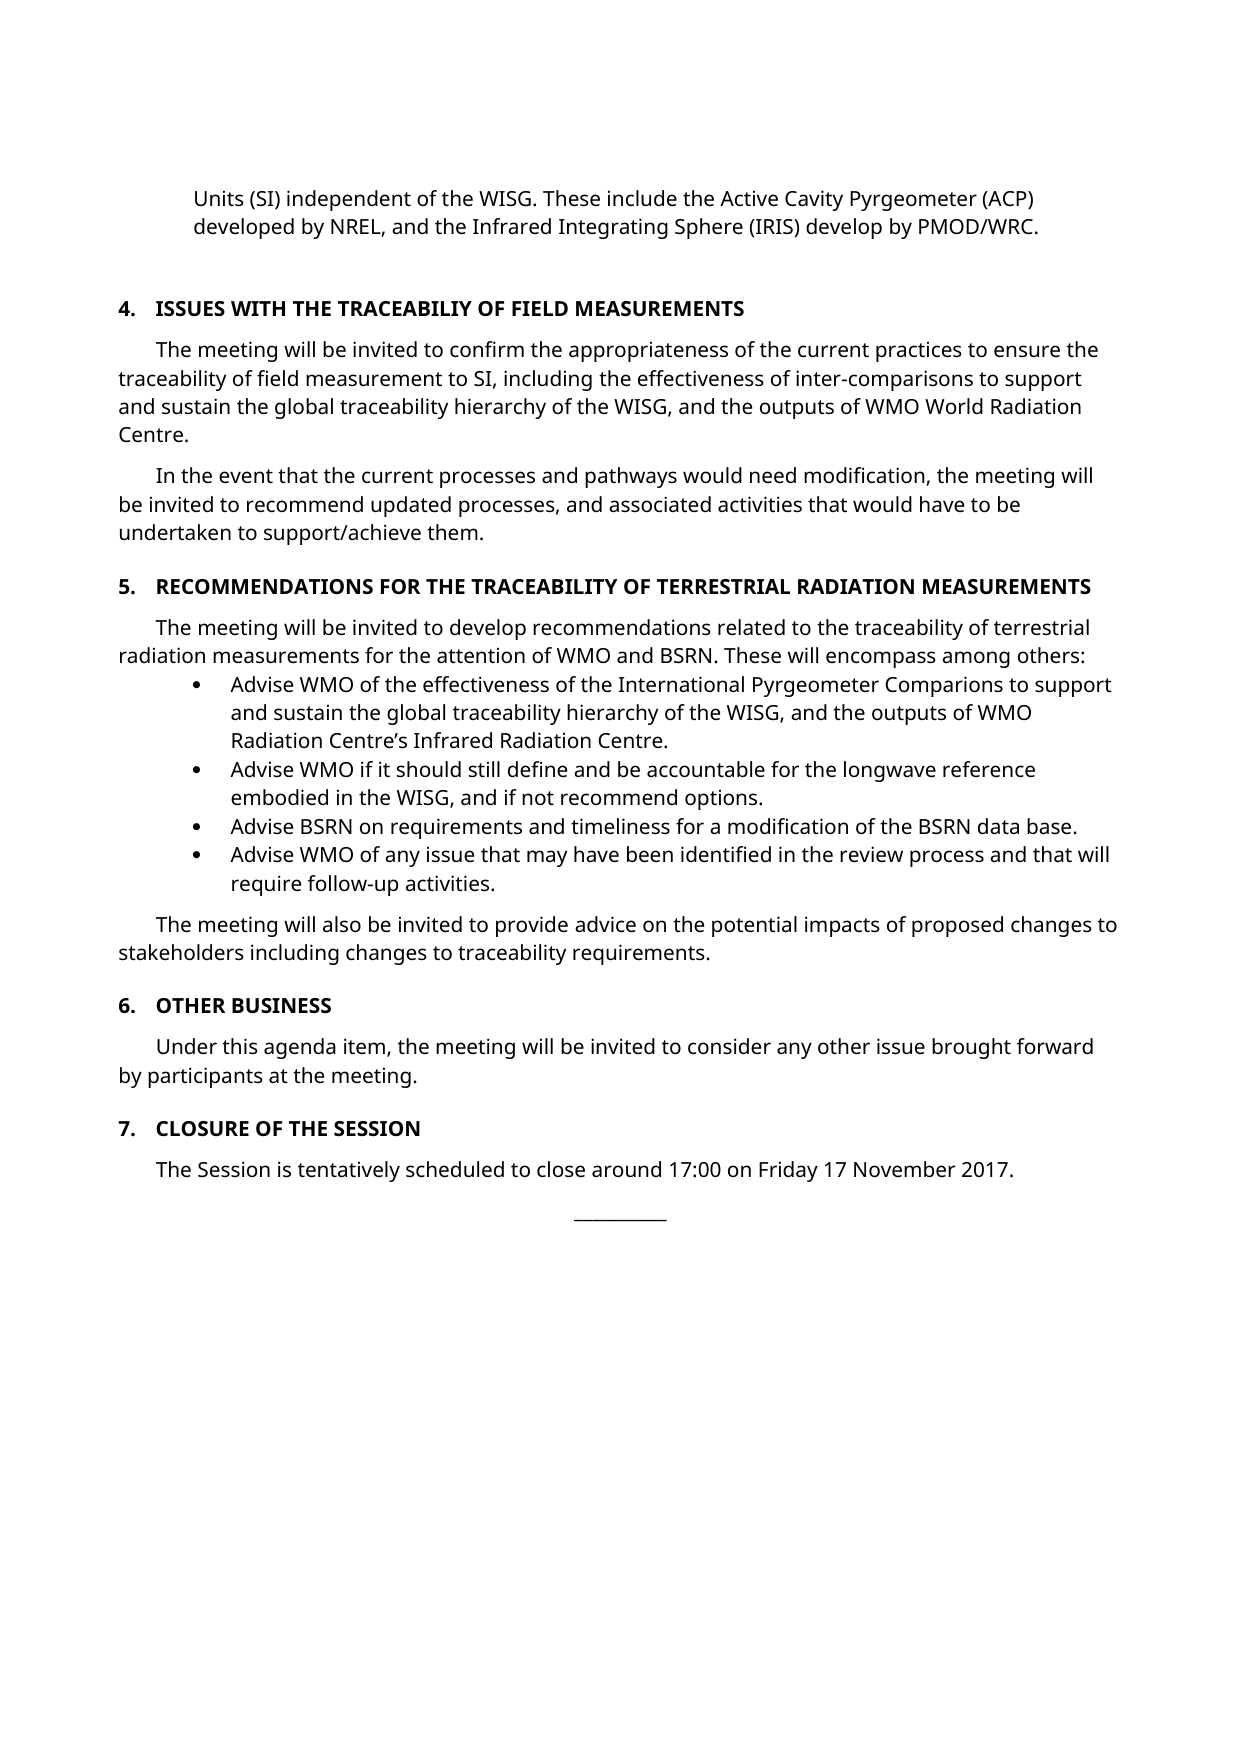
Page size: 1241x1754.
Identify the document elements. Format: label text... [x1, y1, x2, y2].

list The meeting will be invited to develop recommendations related to the traceability of terrestrial radiation measurements for the attention of WMO and BSRN. These will encompass among others: [118, 613, 1122, 670]
list Advise WMO of the effectiveness of the International Pyrgeometer Comparions to support and sustain the global traceability hierarchy of the WISG, and the outputs of WMO Radiation Centre’s Infrared Radiation Centre. [193, 670, 1122, 755]
text The meeting will also be invited to provide advice on the potential impacts of proposed changes to stakeholders including changes to traceability requirements. [118, 910, 1122, 967]
text Under this agenda item, the meeting will be invited to consider any other issue brought forward by participants at the meeting. [118, 1032, 1122, 1089]
list Other Business [118, 992, 1122, 1020]
list Advise WMO if it should still define and be accountable for the longwave reference embodied in the WISG, and if not recommend options. [193, 755, 1122, 812]
list Advise WMO of any issue that may have been identified in the review process and that will require follow-up activities. [193, 840, 1122, 897]
list In the event that the current processes and pathways would need modification, the meeting will be invited to recommend updated processes, and associated activities that would have to be undertaken to support/achieve them. [118, 462, 1122, 547]
list The meeting will be invited to confirm the appropriateness of the current practices to ensure the traceability of field measurement to SI, including the effectiveness of inter-comparisons to support and sustain the global traceability hierarchy of the WISG, and the outputs of WMO World Radiation Centre. [118, 335, 1122, 449]
list Closure of the Session [118, 1114, 1122, 1143]
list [156, 184, 1122, 241]
list Advise BSRN on requirements and timeliness for a modification of the BSRN data base. [193, 812, 1122, 840]
list The Session is tentatively scheduled to close around 17:00 on Friday 17 November 2017. [156, 1155, 1122, 1184]
subtitle __________ [118, 1196, 1122, 1225]
list issues with the traceabiliy of field measurements [118, 294, 1122, 323]
list Recommendations for the traceability of terrestrial radiation measurements [118, 572, 1122, 600]
